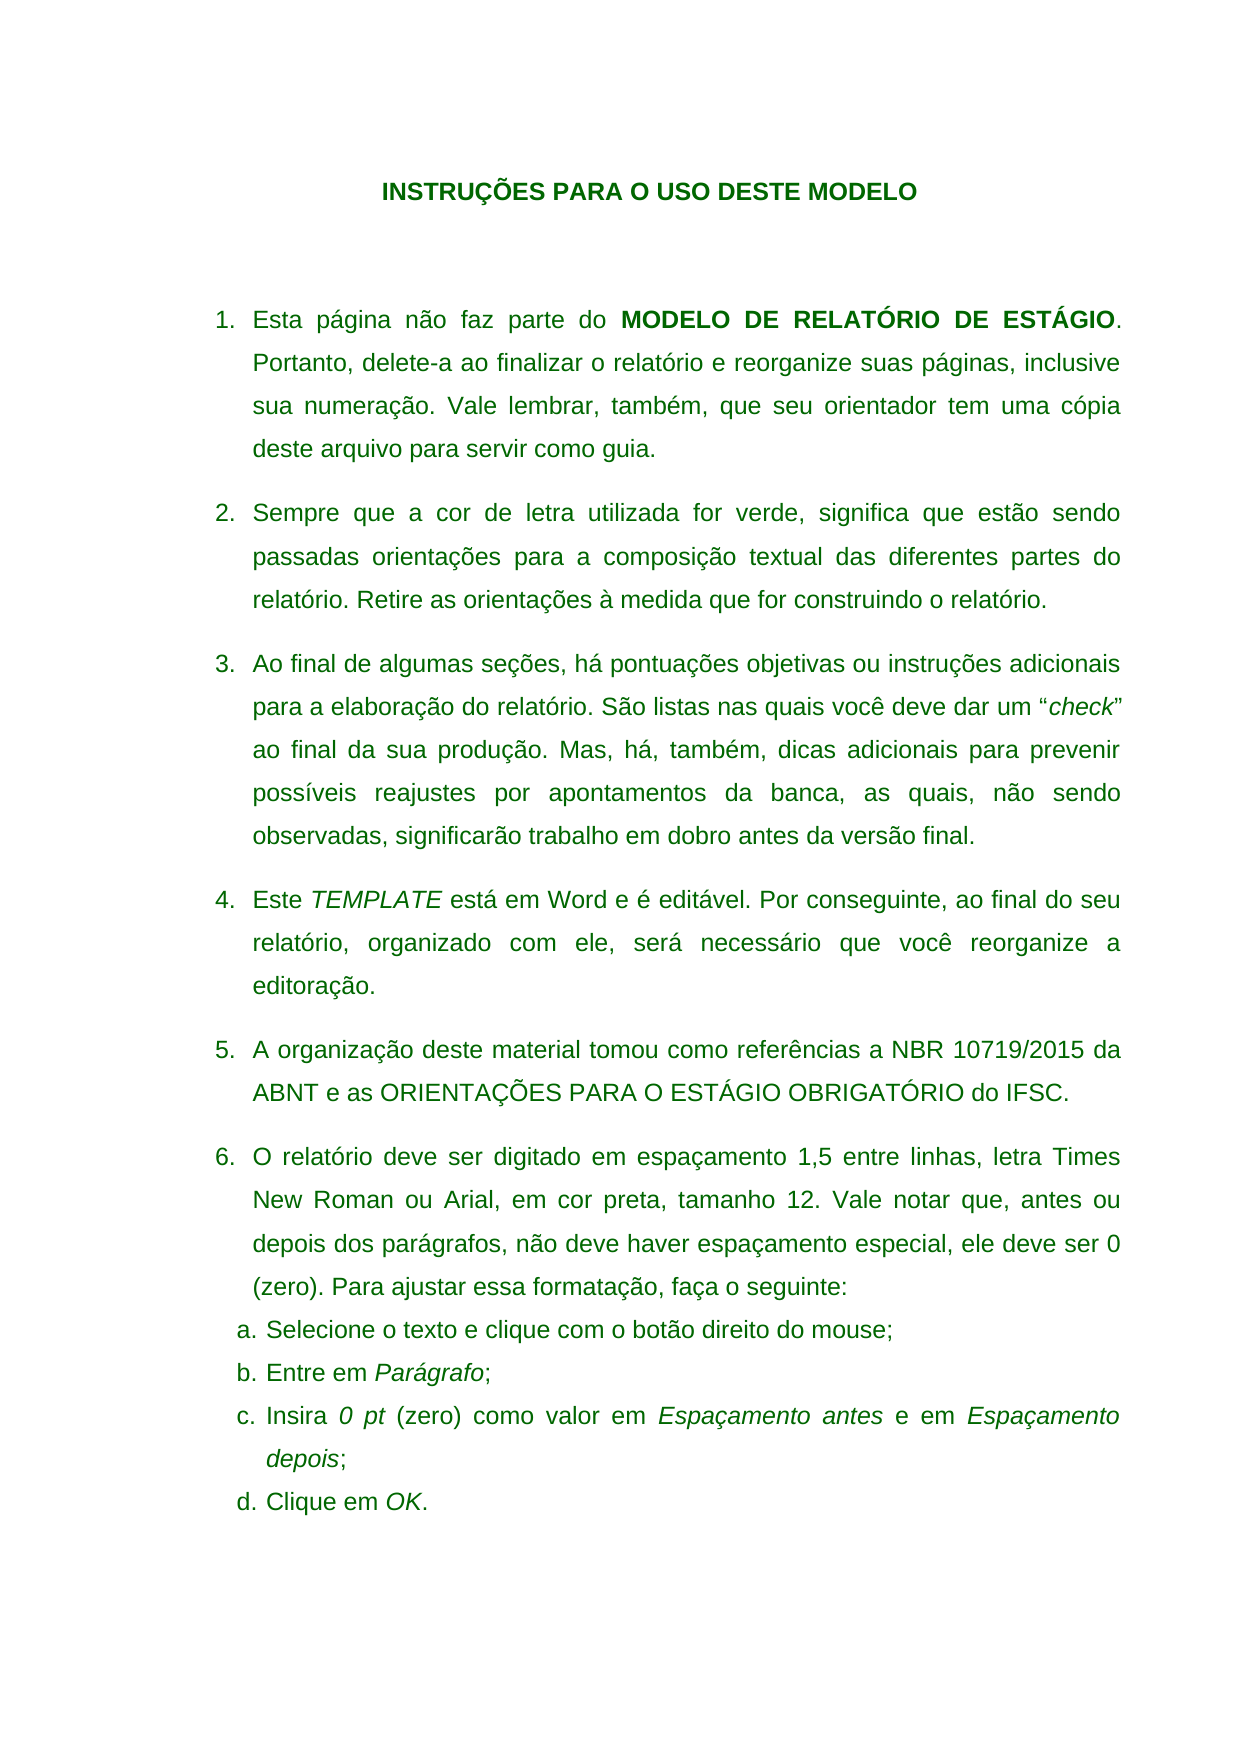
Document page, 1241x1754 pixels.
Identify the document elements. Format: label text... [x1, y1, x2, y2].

list Ao final de algumas seções, há pontuações objetivas ou instruções adicionais para a elaboração do relatório. São listas nas quais você deve dar um “check” ao final da sua produção. Mas, há, também, dicas adicionais para prevenir possíveis reajustes por apontamentos da banca, as quais, não sendo observadas, significarão trabalho em dobro antes da versão final. [215, 649, 1122, 850]
list Selecione o texto e clique com o botão direito do mouse; [236, 1315, 1122, 1344]
text INSTRUÇÕES PARA O USO DESTE MODELO [177, 177, 1122, 206]
list Entre em Parágrafo; [236, 1358, 1122, 1387]
list Sempre que a cor de letra utilizada for verde, significa que estão sendo passadas orientações para a composição textual das diferentes partes do relatório. Retire as orientações à medida que for construindo o relatório. [215, 498, 1122, 613]
list Insira 0 pt (zero) como valor em Espaçamento antes e em Espaçamento depois; [236, 1401, 1122, 1473]
list Esta página não faz parte do MODELO DE RELATÓRIO DE ESTÁGIO. Portanto, delete-a ao finalizar o relatório e reorganize suas páginas, inclusive sua numeração. Vale lembrar, também, que seu orientador tem uma cópia deste arquivo para servir como guia. [215, 305, 1122, 463]
list Clique em OK. [236, 1487, 1122, 1516]
list A organização deste material tomou como referências a NBR 10719/2015 da ABNT e as ORIENTAÇÕES PARA O ESTÁGIO OBRIGATÓRIO do IFSC. [215, 1035, 1122, 1107]
list Este TEMPLATE está em Word e é editável. Por conseguinte, ao final do seu relatório, organizado com ele, será necessário que você reorganize a editoração. [215, 885, 1122, 1000]
list O relatório deve ser digitado em espaçamento 1,5 entre linhas, letra Times New Roman ou Arial, em cor preta, tamanho 12. Vale notar que, antes ou depois dos parágrafos, não deve haver espaçamento especial, ele deve ser 0 (zero). Para ajustar essa formatação, faça o seguinte: [215, 1142, 1122, 1301]
